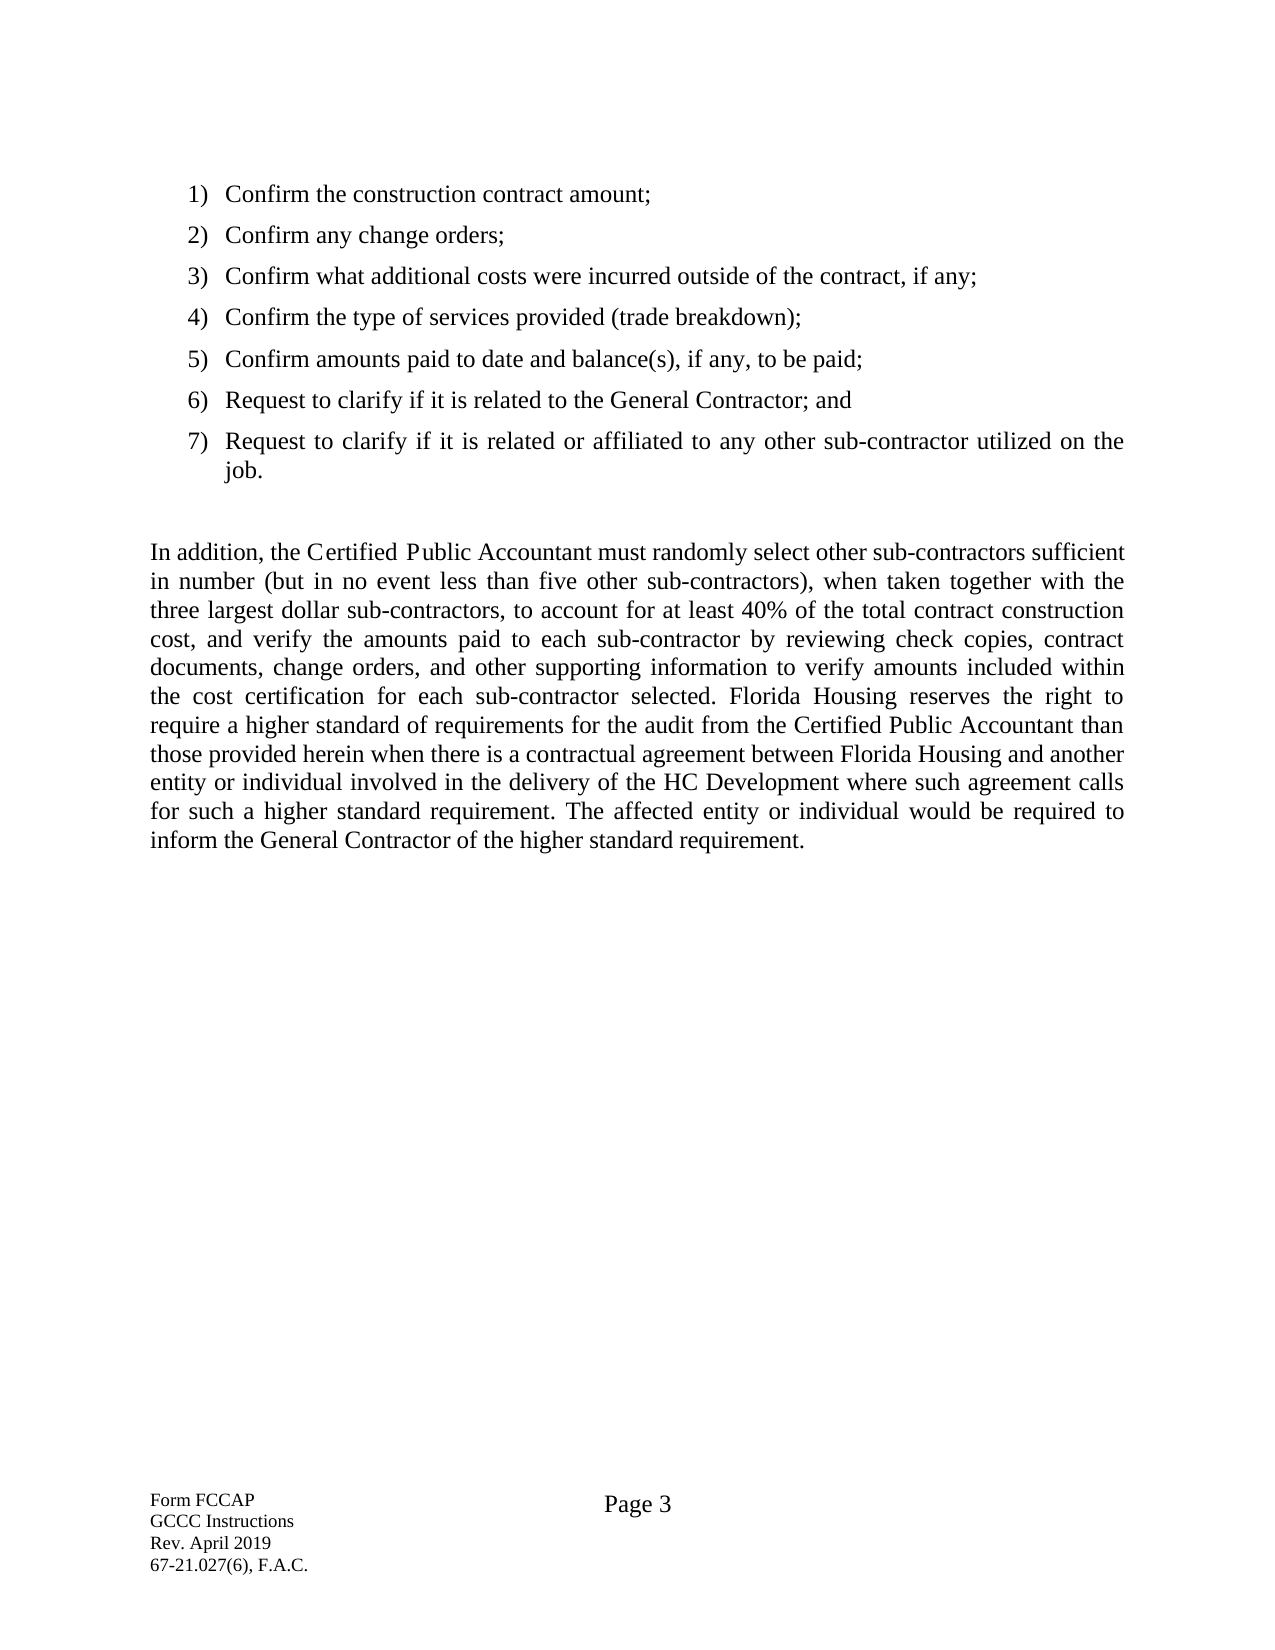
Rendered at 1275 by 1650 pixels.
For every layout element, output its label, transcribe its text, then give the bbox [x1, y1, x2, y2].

list Confirm amounts paid to date and balance(s), if any, to be paid; [187, 344, 1125, 372]
text In addition, the Certified Public Accountant must randomly select other sub-contractors sufficient in number (but in no event less than five other sub-contractors), when taken together with the three largest dollar sub-contractors, to account for at least 40% of the total contract construction cost, and verify the amounts paid to each sub-contractor by reviewing check copies, contract documents, change orders, and other supporting information to verify amounts included within the cost certification for each sub-contractor selected. Florida Housing reserves the right to require a higher standard of requirements for the audit from the Certified Public Accountant than those provided herein when there is a contractual agreement between Florida Housing and another entity or individual involved in the delivery of the HC Development where such agreement calls for such a higher standard requirement. The affected entity or individual would be required to inform the General Contractor of the higher standard requirement. [150, 537, 1125, 854]
list Confirm the construction contract amount; [187, 179, 1125, 207]
list Confirm the type of services provided (trade breakdown); [187, 302, 1125, 331]
list Request to clarify if it is related to the General Contractor; and [187, 385, 1125, 414]
list Request to clarify if it is related or affiliated to any other sub-contractor utilized on the job. [187, 426, 1125, 484]
list Confirm what additional costs were incurred outside of the contract, if any; [187, 261, 1125, 290]
list Confirm any change orders; [187, 220, 1125, 249]
